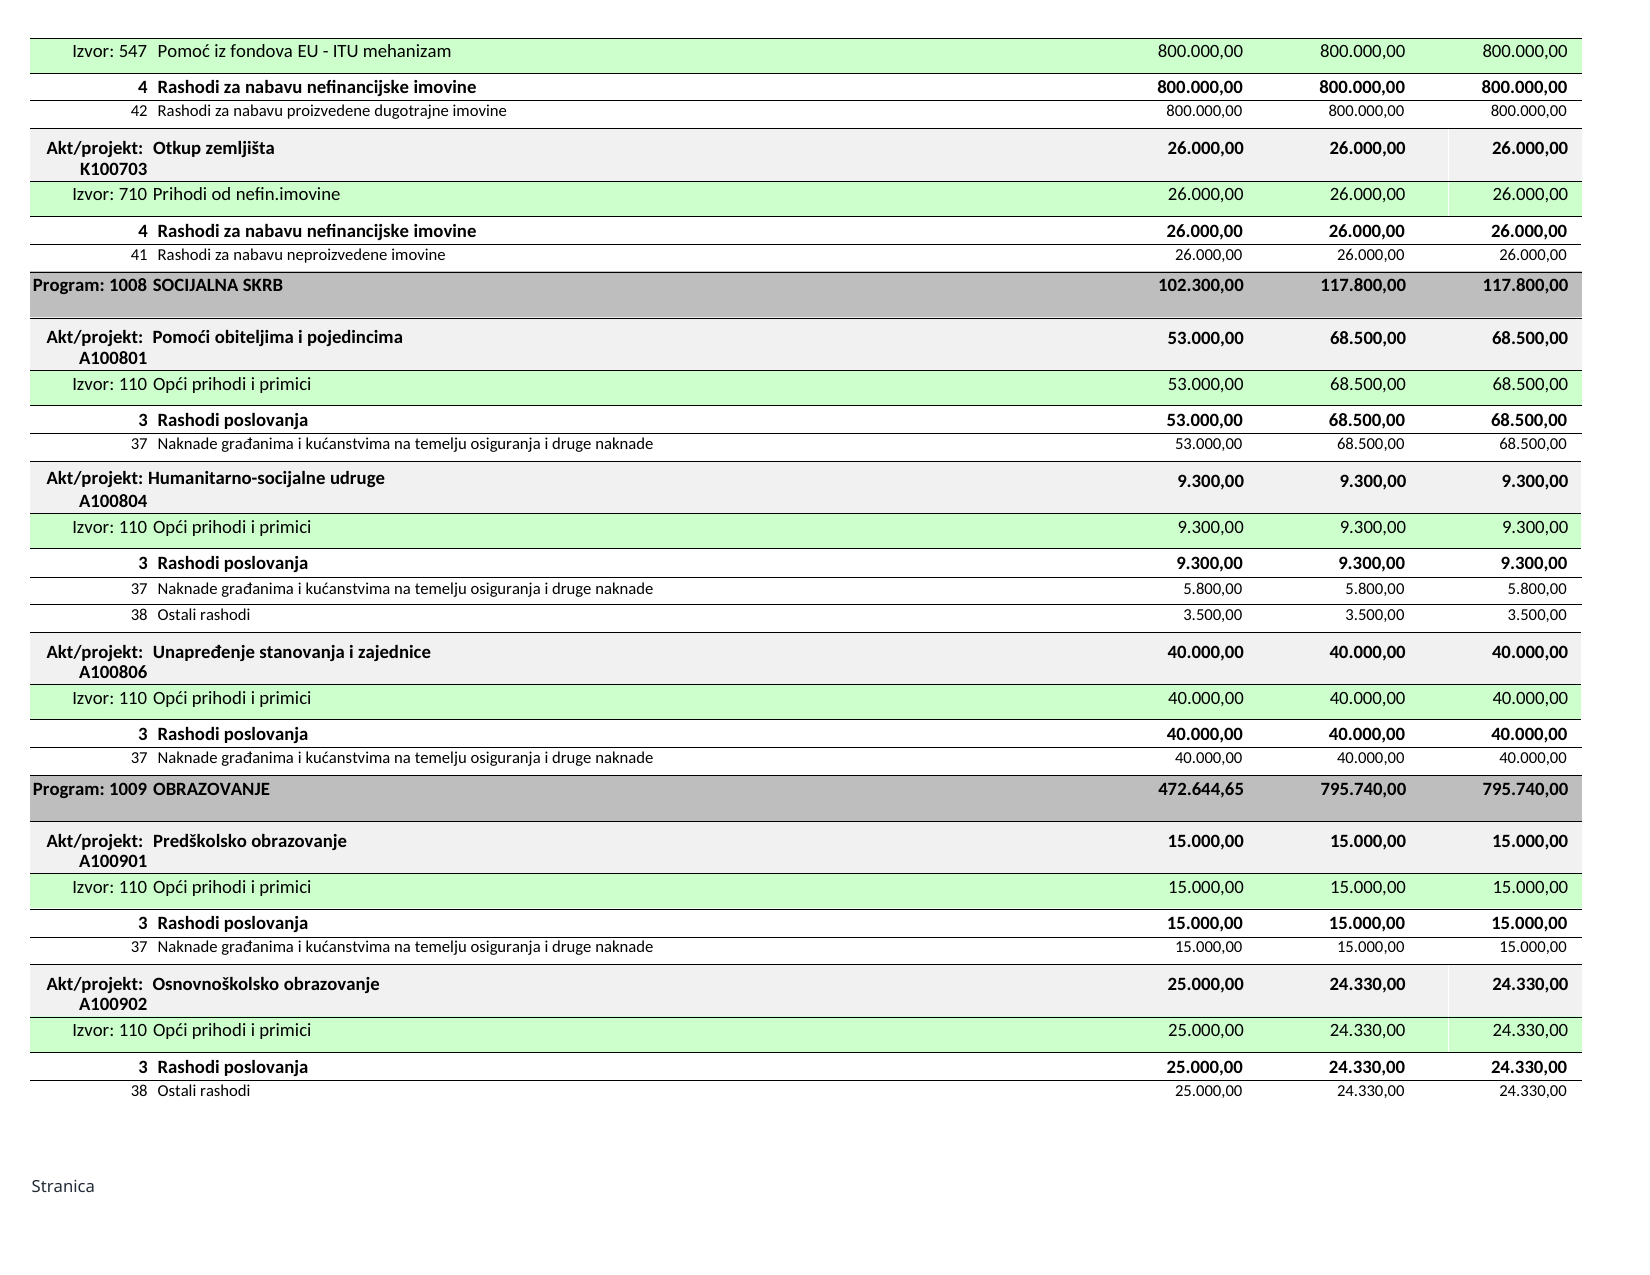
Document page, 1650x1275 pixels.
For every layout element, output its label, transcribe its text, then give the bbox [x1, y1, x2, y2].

table_cell 15.000,00 [754, 874, 1282, 908]
table_header 9.300,00 [1291, 462, 1453, 513]
table_header Akt/projekt: Humanitarno-socijalne udruge A100804 [30, 462, 785, 513]
table_cell 53.000,00 [782, 319, 1281, 370]
table_cell 68.500,00 [1444, 319, 1582, 370]
table_cell 40.000,00 [1286, 748, 1448, 769]
table_cell 26.000,00 [821, 245, 1285, 266]
table_cell 26.000,00 [756, 182, 1286, 216]
table_cell 24.330,00 [1449, 1018, 1582, 1052]
table_cell 41 [30, 245, 152, 266]
table_header 3 [30, 1058, 152, 1080]
table_cell 53.000,00 [782, 371, 1281, 405]
table_header Rashodi poslovanja [152, 1058, 737, 1080]
table_cell 68.500,00 [1285, 434, 1448, 455]
table_cell 3.500,00 [1290, 605, 1452, 625]
table_cell Ostali rashodi [152, 605, 914, 625]
table_cell 15.000,00 [1448, 938, 1582, 958]
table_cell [152, 101, 831, 122]
table_header Rashodi poslovanja [152, 411, 910, 433]
table_header 24.330,00 [1448, 1058, 1582, 1080]
table_header 15.000,00 [910, 915, 1286, 936]
table_cell 24.330,00 [1286, 1018, 1448, 1052]
table_cell 5.800,00 [1452, 578, 1582, 604]
table_header 117.800,00 [1444, 273, 1582, 317]
table_header 3 [30, 411, 152, 433]
table_header Program: 1009 OBRAZOVANJE [30, 776, 754, 821]
table_header Akt/projekt: Osnovnoškolsko obrazovanje A100902 [30, 965, 776, 1016]
table_header 800.000,00 [1281, 79, 1443, 100]
table_cell 15.000,00 [1444, 874, 1582, 908]
table_header 26.000,00 [1447, 222, 1581, 244]
table_cell Akt/projekt: Pomoći obiteljima i pojedincima A100801 [30, 319, 782, 370]
table_cell 9.300,00 [1291, 514, 1453, 548]
table_header 24.330,00 [1285, 1058, 1447, 1080]
table_cell Izvor: 110 Opći prihodi i primici [30, 371, 782, 405]
table_cell 15.000,00 [910, 938, 1286, 958]
table_header Akt/projekt: Otkup zemljišta K100703 [30, 129, 756, 181]
table_cell 26.000,00 [1286, 182, 1448, 216]
table_header 4 [30, 79, 152, 100]
table_cell Izvor: 110 Opći prihodi i primici [30, 1018, 776, 1052]
table_cell 40.000,00 [801, 685, 1286, 719]
table_header 25.000,00 [776, 965, 1286, 1016]
table_cell 800.000,00 [1443, 101, 1582, 122]
table_cell 800.000,00 [831, 101, 1281, 122]
table_header Izvor: 547 Pomoć iz fondova EU - ITU mehanizam 800.000,00 800.000,00 800.000,00 [30, 39, 1582, 73]
table_cell 15.000,00 [754, 822, 1282, 873]
table_cell Rashodi za nabavu neproizvedene imovine [152, 245, 821, 266]
table_header 25.000,00 [737, 1058, 1285, 1080]
table_header 472.644,65 [754, 776, 1282, 821]
table_header 40.000,00 [801, 633, 1286, 684]
table_cell 40.000,00 [1448, 748, 1582, 769]
table_header 3 [30, 725, 152, 747]
table_cell 25.000,00 [737, 1081, 1285, 1101]
table_cell Naknade građanima i kućanstvima na temelju osiguranja i druge naknade [152, 578, 914, 604]
table_header 117.800,00 [1281, 273, 1444, 317]
table_header 40.000,00 [1286, 633, 1448, 684]
table_cell 5.800,00 [1290, 578, 1452, 604]
table_cell 800.000,00 [1281, 101, 1443, 122]
table_header Program: 1008 SOCIJALNA SKRB [30, 273, 782, 317]
table_cell 37 [30, 938, 152, 958]
table_cell 9.300,00 [785, 514, 1291, 548]
table_header Rashodi poslovanja [152, 554, 914, 577]
table_header 53.000,00 [910, 411, 1285, 433]
table_header 26.000,00 [821, 222, 1285, 244]
table_cell 68.500,00 [1444, 371, 1582, 405]
table_header 102.300,00 [782, 273, 1281, 317]
table_cell 68.500,00 [1281, 371, 1444, 405]
table_cell 9.300,00 [1453, 514, 1581, 548]
table_cell 25.000,00 [776, 1018, 1286, 1052]
table_cell 68.500,00 [1281, 319, 1444, 370]
table_cell Izvor: 110 Opći prihodi i primici [30, 514, 785, 548]
table_cell Naknade građanima i kućanstvima na temelju osiguranja i druge naknade [152, 434, 910, 455]
table_header 795.740,00 [1444, 776, 1582, 821]
table_cell 38 [30, 605, 152, 625]
table_header Rashodi za nabavu nefinancijske imovine [152, 79, 831, 100]
table_header 800.000,00 [831, 79, 1281, 100]
table_header 15.000,00 [1448, 915, 1582, 936]
table_header 68.500,00 [1448, 411, 1582, 433]
table_header 26.000,00 [756, 129, 1286, 181]
table_header 24.330,00 [1286, 965, 1448, 1016]
table_cell 40.000,00 [910, 748, 1286, 769]
table_cell Izvor: 110 Opći prihodi i primici [30, 685, 801, 719]
table_cell 53.000,00 [910, 434, 1285, 455]
table_cell 3.500,00 [915, 605, 1290, 625]
table_cell 40.000,00 [1448, 685, 1581, 719]
table_header Rashodi poslovanja [152, 915, 910, 936]
table_cell 24.330,00 [1285, 1081, 1447, 1101]
table_header 26.000,00 [1449, 129, 1582, 181]
table_cell 26.000,00 [1285, 245, 1447, 266]
table_cell 15.000,00 [1282, 874, 1444, 908]
table_header 4 [30, 222, 152, 244]
table_header 9.300,00 [785, 462, 1291, 513]
table_header Akt/projekt: Unapređenje stanovanja i zajednice A100806 [30, 633, 801, 684]
table_cell 68.500,00 [1448, 434, 1582, 455]
table_header 9.300,00 [915, 554, 1290, 577]
table_header 26.000,00 [1285, 222, 1447, 244]
table_header 800.000,00 [1443, 79, 1582, 100]
table_header 3 [30, 915, 152, 936]
table_header 68.500,00 [1285, 411, 1448, 433]
table_header 40.000,00 [1286, 725, 1448, 747]
table_cell 26.000,00 [1447, 245, 1581, 266]
table_header Rashodi poslovanja [152, 725, 910, 747]
table_cell Naknade građanima i kućanstvima na temelju osiguranja i druge naknade [152, 748, 910, 769]
table_cell 15.000,00 [1286, 938, 1448, 958]
table_cell 15.000,00 [1444, 822, 1582, 873]
table_header 15.000,00 [1286, 915, 1448, 936]
table_header 40.000,00 [910, 725, 1286, 747]
table_header 9.300,00 [1452, 554, 1582, 577]
table_cell 15.000,00 [1282, 822, 1444, 873]
table_header 40.000,00 [1448, 725, 1582, 747]
table_cell Izvor: 710 Prihodi od nefin.imovine [30, 182, 756, 216]
table_cell Akt/projekt: Predškolsko obrazovanje A100901 [30, 822, 754, 873]
table_cell 3.500,00 [1452, 605, 1582, 625]
table_cell Naknade građanima i kućanstvima na temelju osiguranja i druge naknade [152, 938, 910, 958]
table_header 26.000,00 [1286, 129, 1448, 181]
table_cell 38 [30, 1081, 152, 1101]
table_cell 42 [30, 101, 152, 122]
table_header Rashodi za nabavu nefinancijske imovine [152, 222, 821, 244]
table_cell 37 [30, 434, 152, 455]
table_header 3 [30, 554, 152, 577]
table_cell 26.000,00 [1449, 182, 1582, 216]
table_cell 24.330,00 [1448, 1081, 1582, 1101]
table_cell Ostali rashodi [152, 1081, 737, 1101]
table_header 24.330,00 [1449, 965, 1582, 1016]
table_header 9.300,00 [1453, 462, 1581, 513]
table_cell 40.000,00 [1286, 685, 1448, 719]
table_cell Izvor: 110 Opći prihodi i primici [30, 874, 754, 908]
table_header 40.000,00 [1448, 633, 1581, 684]
table_cell 37 [30, 748, 152, 769]
table_cell 5.800,00 [915, 578, 1290, 604]
table_header 795.740,00 [1282, 776, 1444, 821]
table_header 9.300,00 [1290, 554, 1452, 577]
table_cell 37 [30, 578, 152, 604]
